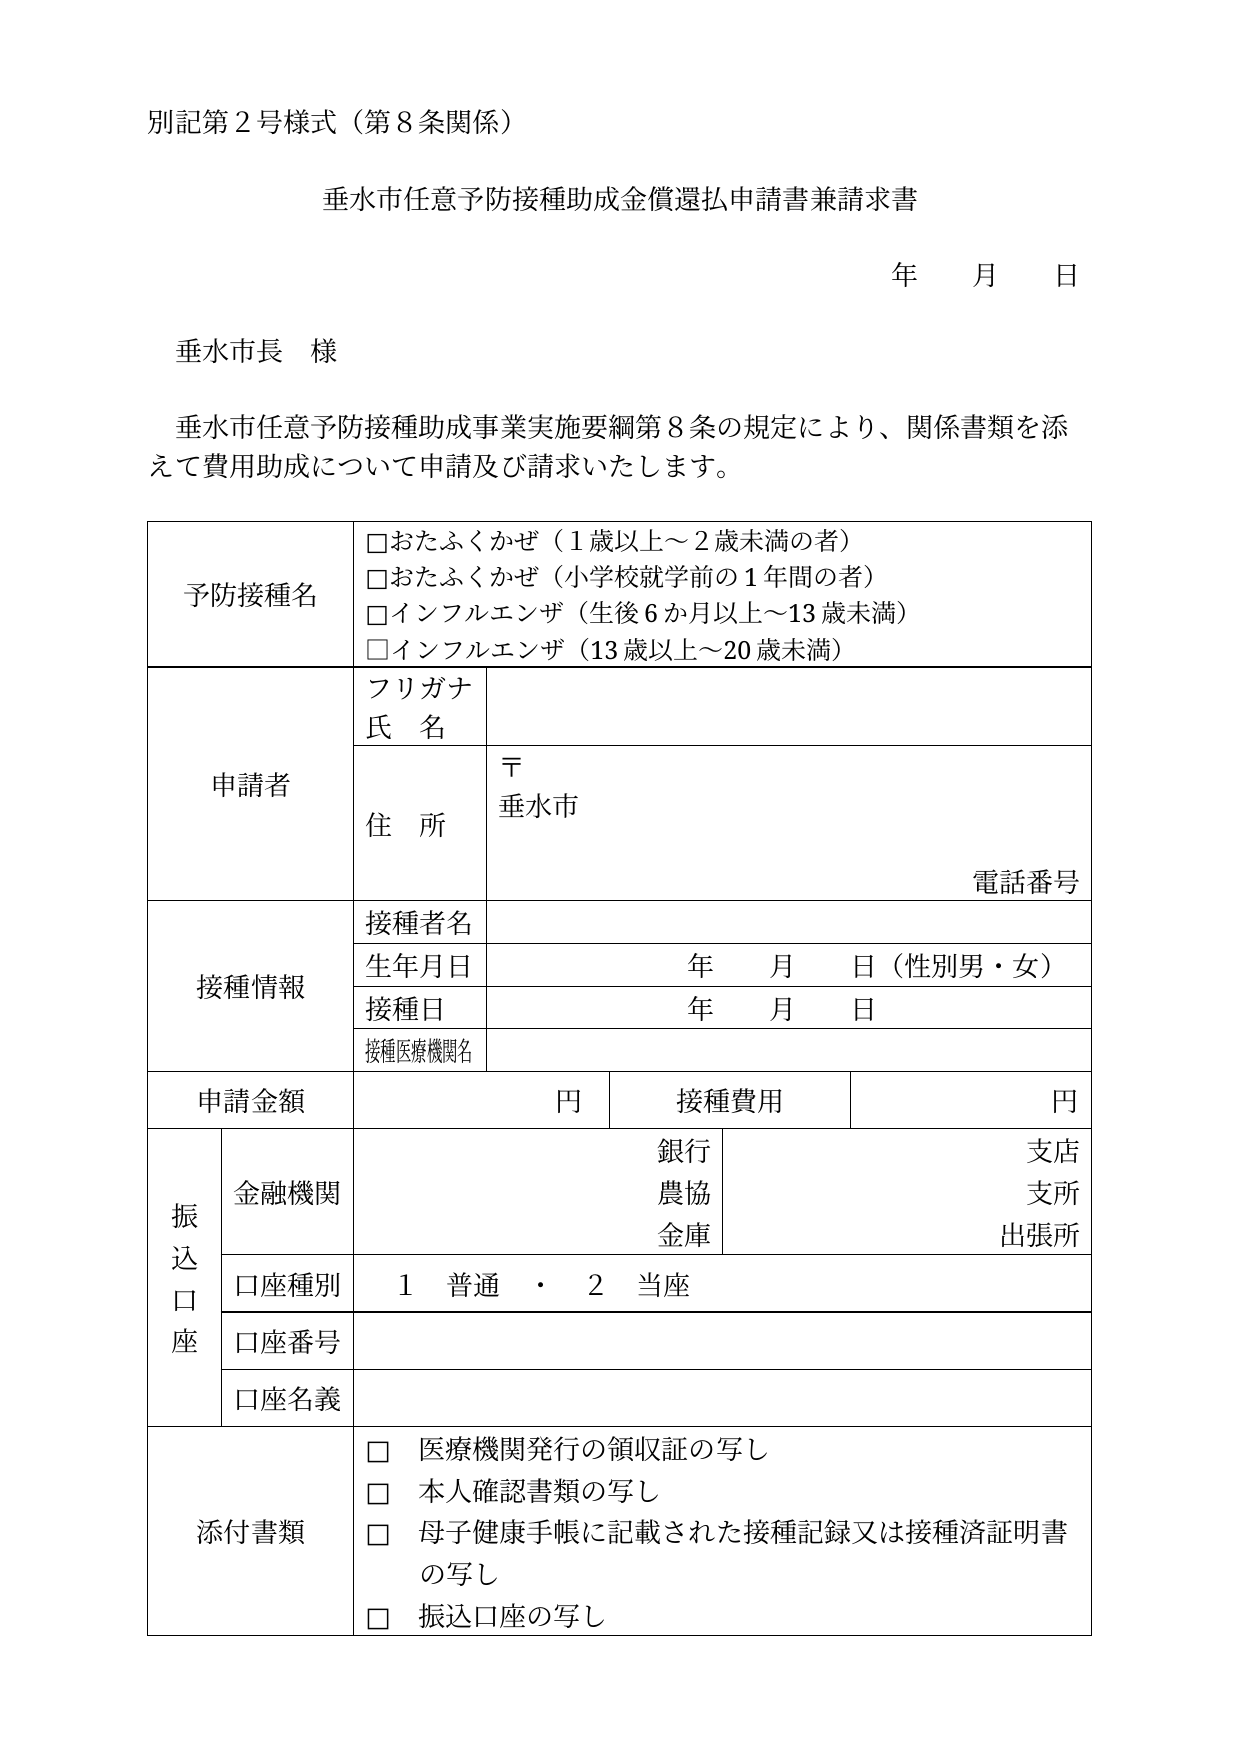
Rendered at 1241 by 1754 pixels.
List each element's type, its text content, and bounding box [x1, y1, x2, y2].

table_cell 接種日 [354, 987, 486, 1028]
table_cell フリガナ 氏名 [354, 668, 486, 745]
table_cell 金融機関 [222, 1129, 353, 1254]
table_cell 接種費用 [610, 1072, 850, 1128]
text 年 月 日 [148, 254, 1092, 293]
table_cell 申請金額 [148, 1072, 353, 1128]
table_cell １ 普通 ・ ２ 当座 [354, 1255, 1091, 1311]
text 別記第２号様式（第８条関係） [148, 100, 1092, 142]
text 垂水市長 様 [148, 330, 1092, 369]
text 垂水市任意予防接種助成事業実施要綱第８条の規定により、関係書類を添えて費用助成について申請及び請求いたします。 [148, 406, 1092, 484]
table_cell 年 月 日 [487, 987, 1091, 1028]
table_cell [354, 1370, 1091, 1426]
table_cell 住所 [354, 746, 486, 900]
table_header おたふくかぜ（１歳以上～２歳未満の者） おたふくかぜ（小学校就学前の1年間の者） インフルエンザ（生後6か月以上～13歳未満） インフルエンザ（13歳以上～20歳未満） [354, 522, 1091, 666]
table_cell 口座名義 [222, 1370, 353, 1426]
table_cell [487, 1029, 1091, 1071]
table_cell 添付書類 [148, 1427, 353, 1635]
table_cell 口座番号 [222, 1313, 353, 1369]
table_cell □ 医療機関発行の領収証の写し □ 本人確認書類の写し □ 母子健康手帳に記載された接種記録又は接種済証明書 の写し □ 振込口座の写し [354, 1427, 1091, 1635]
text 垂水市任意予防接種助成金償還払申請書兼請求書 [148, 179, 1092, 218]
table_cell 円 [851, 1072, 1091, 1128]
table_cell [354, 1313, 1091, 1369]
table_cell [487, 901, 1091, 943]
table_cell 接種医療機関名 [354, 1029, 486, 1071]
table_cell 年 月 日（性別男・女） [487, 944, 1091, 986]
table_cell 〒 垂水市 電話番号 [487, 746, 1091, 900]
table_cell [487, 668, 1091, 745]
table_header 予防接種名 [148, 522, 353, 666]
table_cell 申請者 [148, 668, 353, 900]
table_cell 接種者名 [354, 901, 486, 943]
table_cell 銀行 農協 金庫 [354, 1129, 722, 1254]
table_cell 生年月日 [354, 944, 486, 986]
table_cell 円 [354, 1072, 609, 1128]
table_cell 支店 支所 出張所 [723, 1129, 1091, 1254]
table_cell 口座種別 [222, 1255, 353, 1311]
table_cell 振 込 口 座 [148, 1129, 221, 1426]
table_cell 接種情報 [148, 901, 353, 1071]
